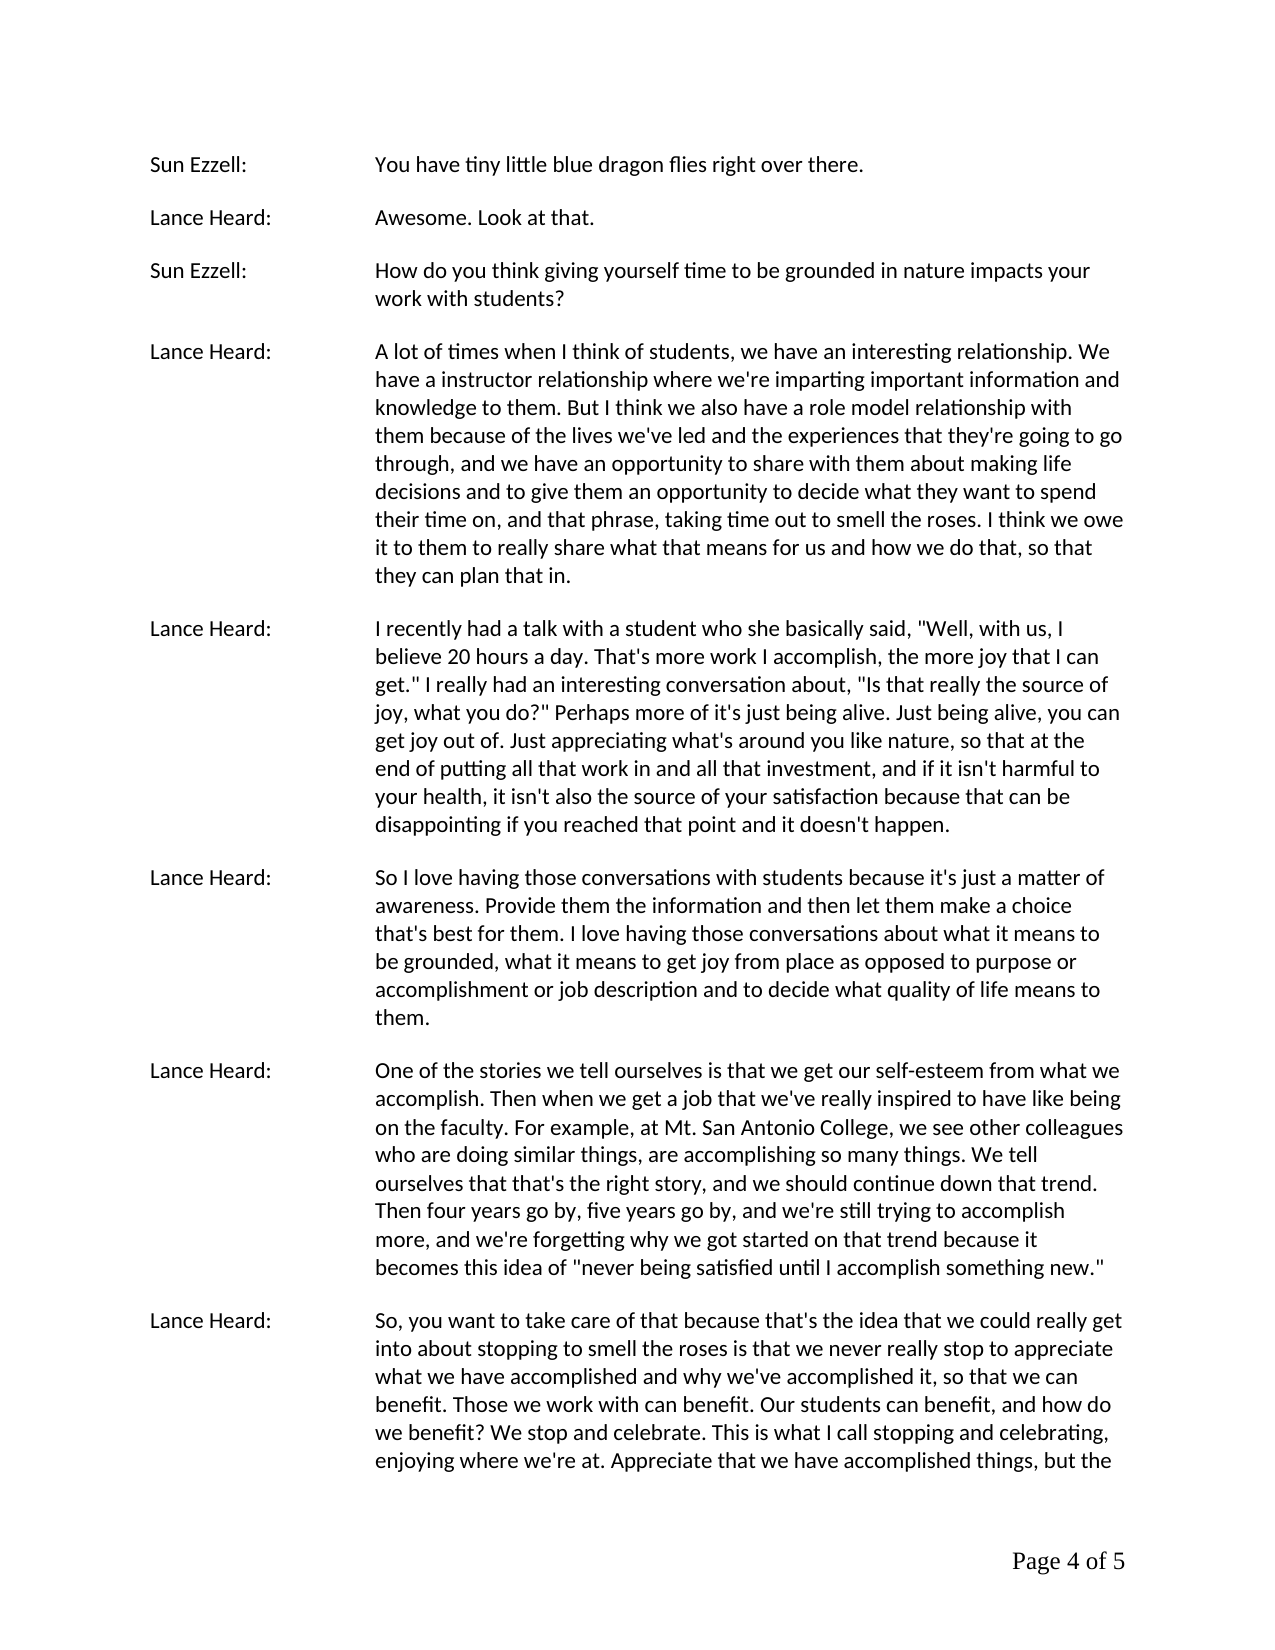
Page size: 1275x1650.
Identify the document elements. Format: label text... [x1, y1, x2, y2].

text Lance Heard: I recently had a talk with a student who she basically said, "Well, with us, I believe 20 hours a day. That's more work I accomplish, the more joy that I can get." I really had an interesting conversation about, "Is that really the source of joy, what you do?" Perhaps more of it's just being alive. Just being alive, you can get joy out of. Just appreciating what's around you like nature, so that at the end of putting all that work in and all that investment, and if it isn't harmful to your health, it isn't also the source of your satisfaction because that can be disappointing if you reached that point and it doesn't happen. [150, 614, 1125, 838]
text Lance Heard: One of the stories we tell ourselves is that we get our self-esteem from what we accomplish. Then when we get a job that we've really inspired to have like being on the faculty. For example, at Mt. San Antonio College, we see other colleagues who are doing similar things, are accomplishing so many things. We tell ourselves that that's the right story, and we should continue down that trend. Then four years go by, five years go by, and we're still trying to accomplish more, and we're forgetting why we got started on that trend because it becomes this idea of "never being satisfied until I accomplish something new." [150, 1057, 1125, 1281]
text Sun Ezzell: How do you think giving yourself time to be grounded in nature impacts your work with students? [150, 256, 1125, 312]
text Lance Heard: So I love having those conversations with students because it's just a matter of awareness. Provide them the information and then let them make a choice that's best for them. I love having those conversations about what it means to be grounded, what it means to get joy from place as opposed to purpose or accomplishment or job description and to decide what quality of life means to them. [150, 863, 1125, 1032]
text Lance Heard: Awesome. Look at that. [150, 203, 1125, 231]
text Lance Heard: A lot of times when I think of students, we have an interesting relationship. We have a instructor relationship where we're imparting important information and knowledge to them. But I think we also have a role model relationship with them because of the lives we've led and the experiences that they're going to go through, and we have an opportunity to share with them about making life decisions and to give them an opportunity to decide what they want to spend their time on, and that phrase, taking time out to smell the roses. I think we owe it to them to really share what that means for us and how we do that, so that they can plan that in. [150, 337, 1125, 589]
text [150, 1306, 1125, 1474]
text Sun Ezzell: You have tiny little blue dragon flies right over there. [150, 150, 1125, 178]
